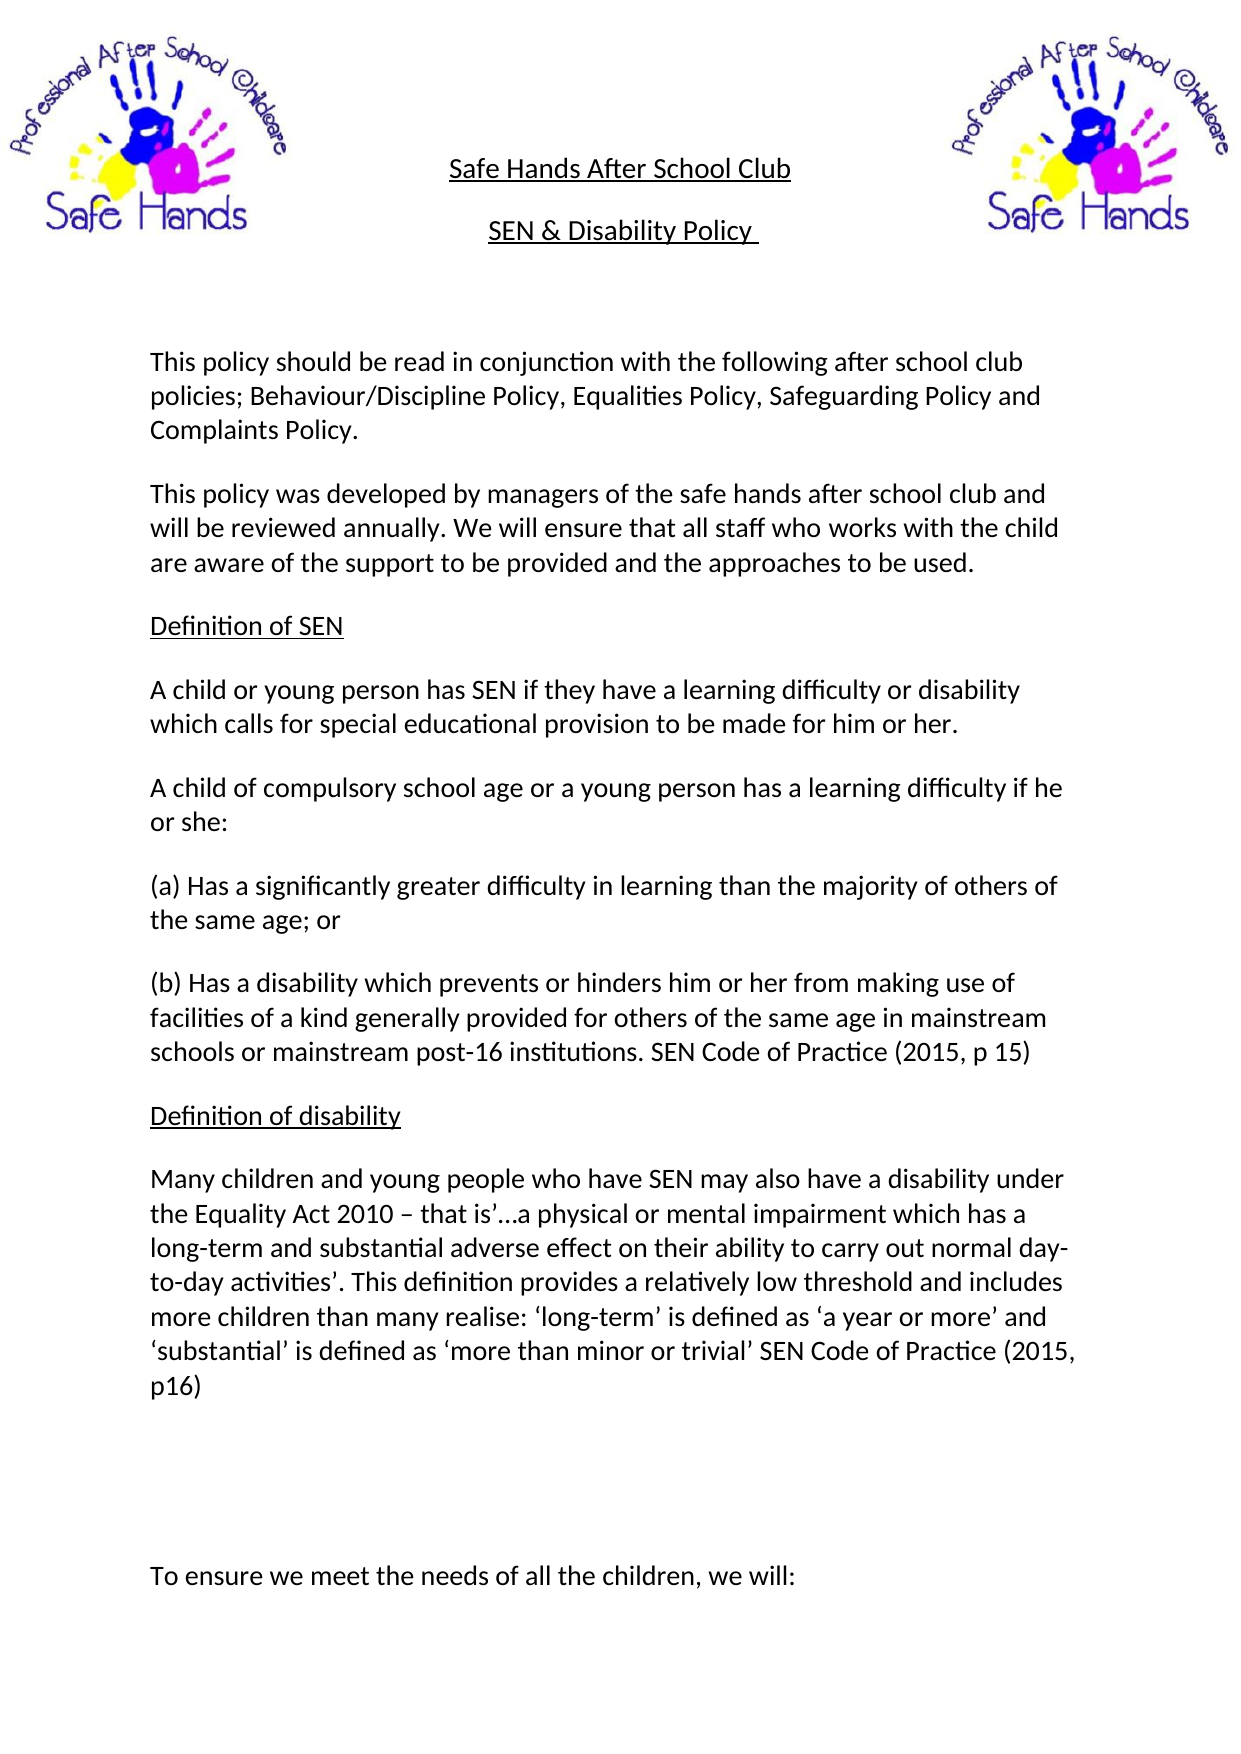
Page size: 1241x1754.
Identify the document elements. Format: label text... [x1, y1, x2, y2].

text (b) Has a disability which prevents or hinders him or her from making use of facilities of a kind generally provided for others of the same age in mainstream schools or mainstream post-16 institutions. SEN Code of Practice (2015, p 15) [150, 966, 1090, 1069]
text Safe Hands After School Club [150, 150, 1090, 186]
text A child of compulsory school age or a young person has a learning difficulty if he or she: [150, 770, 1090, 838]
text A child or young person has SEN if they have a learning difficulty or disability which calls for special educational provision to be made for him or her. [150, 672, 1090, 741]
text Definition of SEN [150, 608, 1090, 643]
picture [942, 0, 1241, 319]
text SEN & Disability Policy [150, 212, 1090, 247]
text To ensure we meet the needs of all the children, we will: [150, 1558, 1090, 1593]
picture [0, 0, 299, 319]
text Definition of disability [150, 1098, 1090, 1132]
text This policy was developed by managers of the safe hands after school club and will be reviewed annually. We will ensure that all staff who works with the child are aware of the support to be provided and the approaches to be used. [150, 476, 1090, 579]
text This policy should be read in conjunction with the following after school club policies; Behaviour/Discipline Policy, Equalities Policy, Safeguarding Policy and Complaints Policy. [150, 344, 1090, 447]
text (a) Has a significantly greater difficulty in learning than the majority of others of the same age; or [150, 868, 1090, 936]
text Many children and young people who have SEN may also have a disability under the Equality Act 2010 – that is’…a physical or mental impairment which has a long-term and substantial adverse effect on their ability to carry out normal day-to-day activities’. This definition provides a relatively low threshold and includes more children than many realise: ‘long-term’ is defined as ‘a year or more’ and ‘substantial’ is defined as ‘more than minor or trivial’ SEN Code of Practice (2015, p16) [150, 1161, 1090, 1402]
